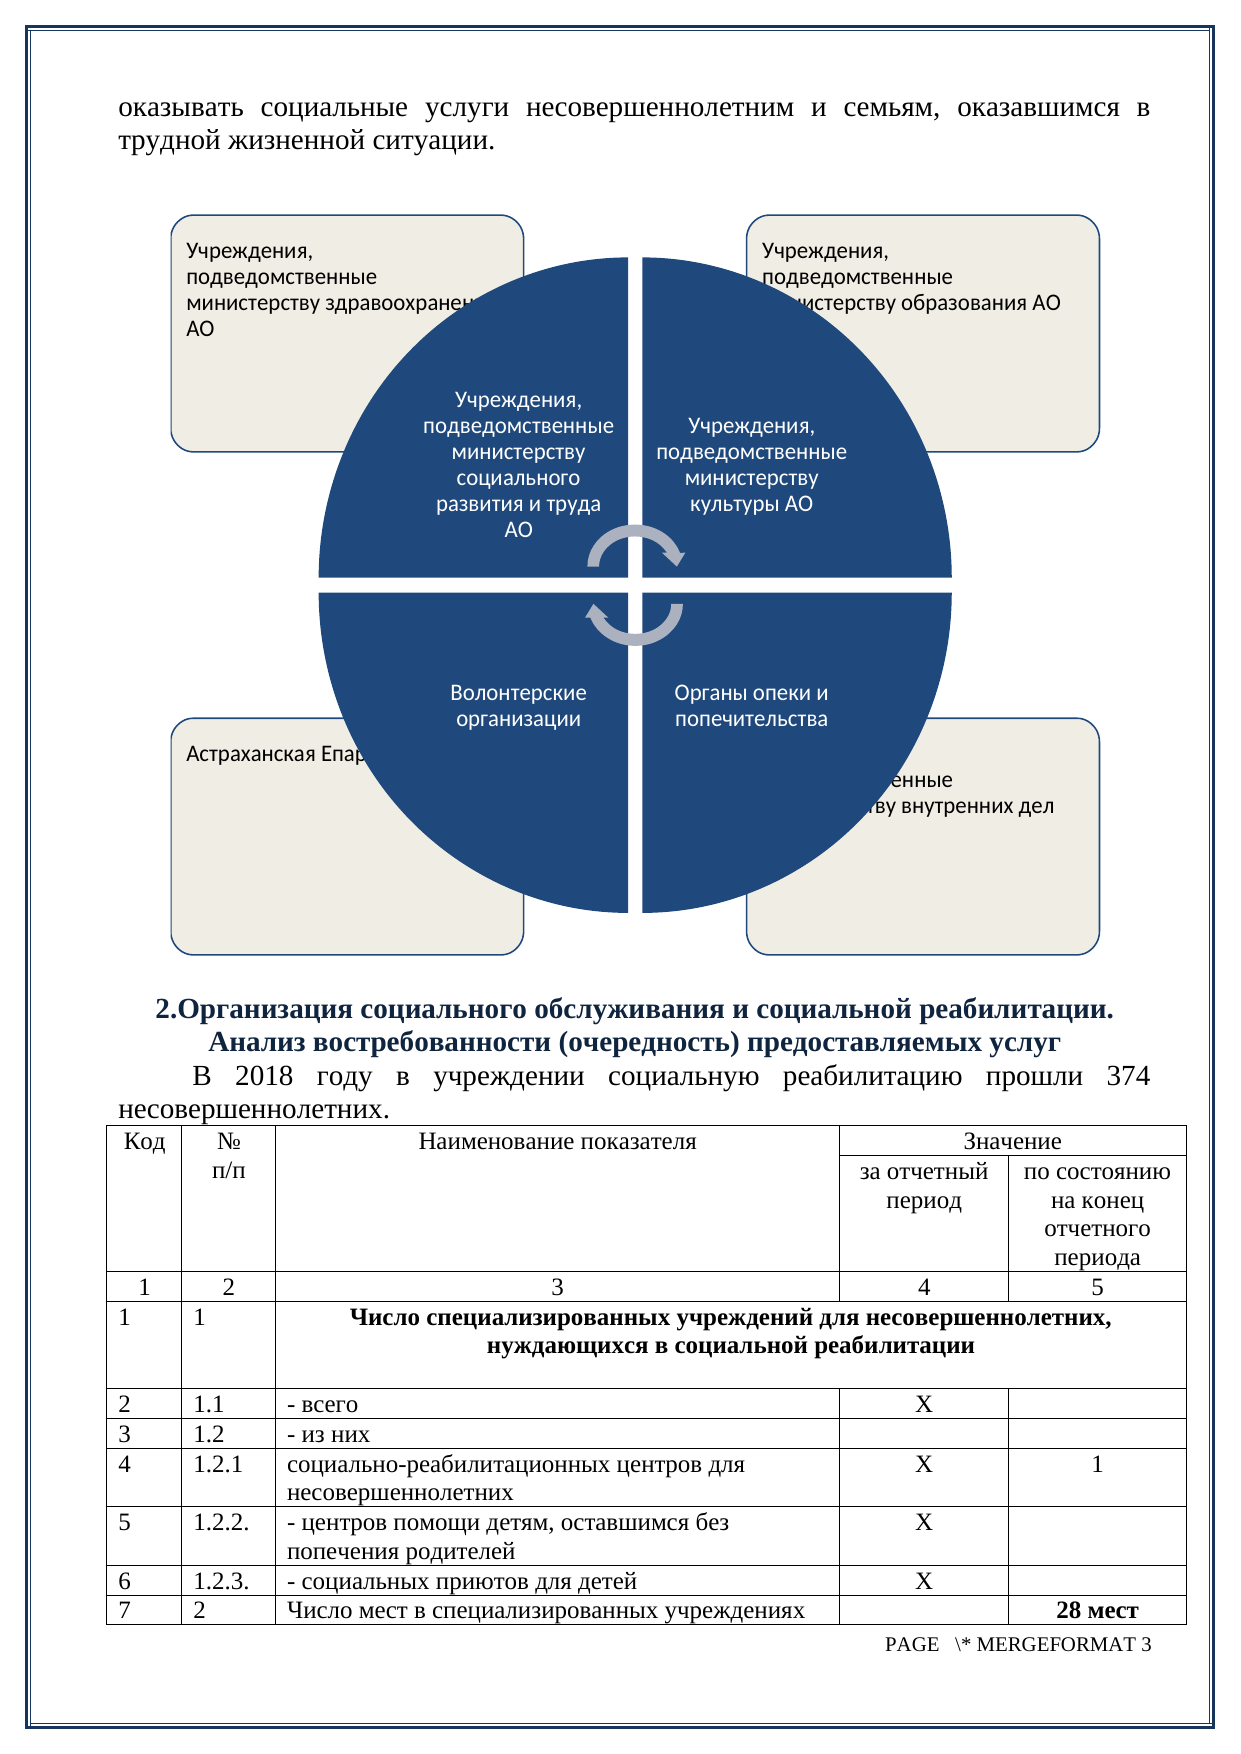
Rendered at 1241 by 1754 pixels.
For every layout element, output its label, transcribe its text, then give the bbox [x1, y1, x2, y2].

table_cell 4 [840, 1272, 1008, 1301]
table_cell 1.2.3. [182, 1566, 275, 1594]
table_cell [1009, 1507, 1186, 1565]
table_cell 3 [107, 1419, 181, 1448]
table_header Наименование показателя [276, 1126, 839, 1271]
table_cell 1.2.1 [182, 1449, 275, 1506]
table_cell Х [840, 1566, 1008, 1594]
table_cell Х [840, 1449, 1008, 1506]
table_cell [1009, 1566, 1186, 1594]
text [118, 89, 1152, 156]
table_cell социально-реабилитационных центров для несовершеннолетних [276, 1449, 839, 1506]
table_cell [1009, 1419, 1186, 1448]
text 2.Организация социального обслуживания и социальной реабилитации. [118, 991, 1152, 1024]
table_cell Х [840, 1596, 1008, 1624]
table_cell 7 [107, 1596, 181, 1624]
table_header Значение [840, 1126, 1186, 1155]
table_cell Х [840, 1507, 1008, 1565]
table_cell 1.1 [182, 1389, 275, 1418]
table_cell 6 [107, 1566, 181, 1594]
table_cell [1009, 1389, 1186, 1418]
table_cell 4 [107, 1449, 181, 1506]
table_cell 2 [182, 1596, 275, 1624]
table_cell 2 [107, 1389, 181, 1418]
table_cell 5 [107, 1507, 181, 1565]
table_cell Х [840, 1389, 1008, 1418]
table_header Код [107, 1126, 181, 1271]
table_cell 1 [1009, 1449, 1186, 1506]
table_cell 2 [182, 1272, 275, 1301]
text В 2018 году в учреждении социальную реабилитацию прошли 374 несовершеннолетних. [118, 1058, 1152, 1125]
table_cell 1.2.2. [182, 1507, 275, 1565]
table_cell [276, 1596, 839, 1624]
table_cell - всего [276, 1389, 839, 1418]
table_cell 1.2 [182, 1419, 275, 1448]
table_cell - центров помощи детям, оставшимся без попечения родителей [276, 1507, 839, 1565]
table_cell 5 [1009, 1272, 1186, 1301]
table_cell 1 [107, 1302, 181, 1388]
text Анализ востребованности (очередность) предоставляемых услуг [118, 1024, 1152, 1058]
table_cell за отчетный период [840, 1156, 1008, 1271]
table_cell - из них [276, 1419, 839, 1448]
table_cell 1 [182, 1302, 275, 1388]
table_cell - социальных приютов для детей [276, 1566, 839, 1594]
table_cell 1 [107, 1272, 181, 1301]
table_cell 3 [276, 1272, 839, 1301]
table_cell Число специализированных учреждений для несовершеннолетних, нуждающихся в социальной реабилитации [276, 1302, 1186, 1388]
table_cell [840, 1419, 1008, 1448]
table_header № п/п [182, 1126, 275, 1271]
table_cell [1009, 1596, 1186, 1624]
table_cell по состоянию на конец отчетного периода [1009, 1156, 1186, 1271]
